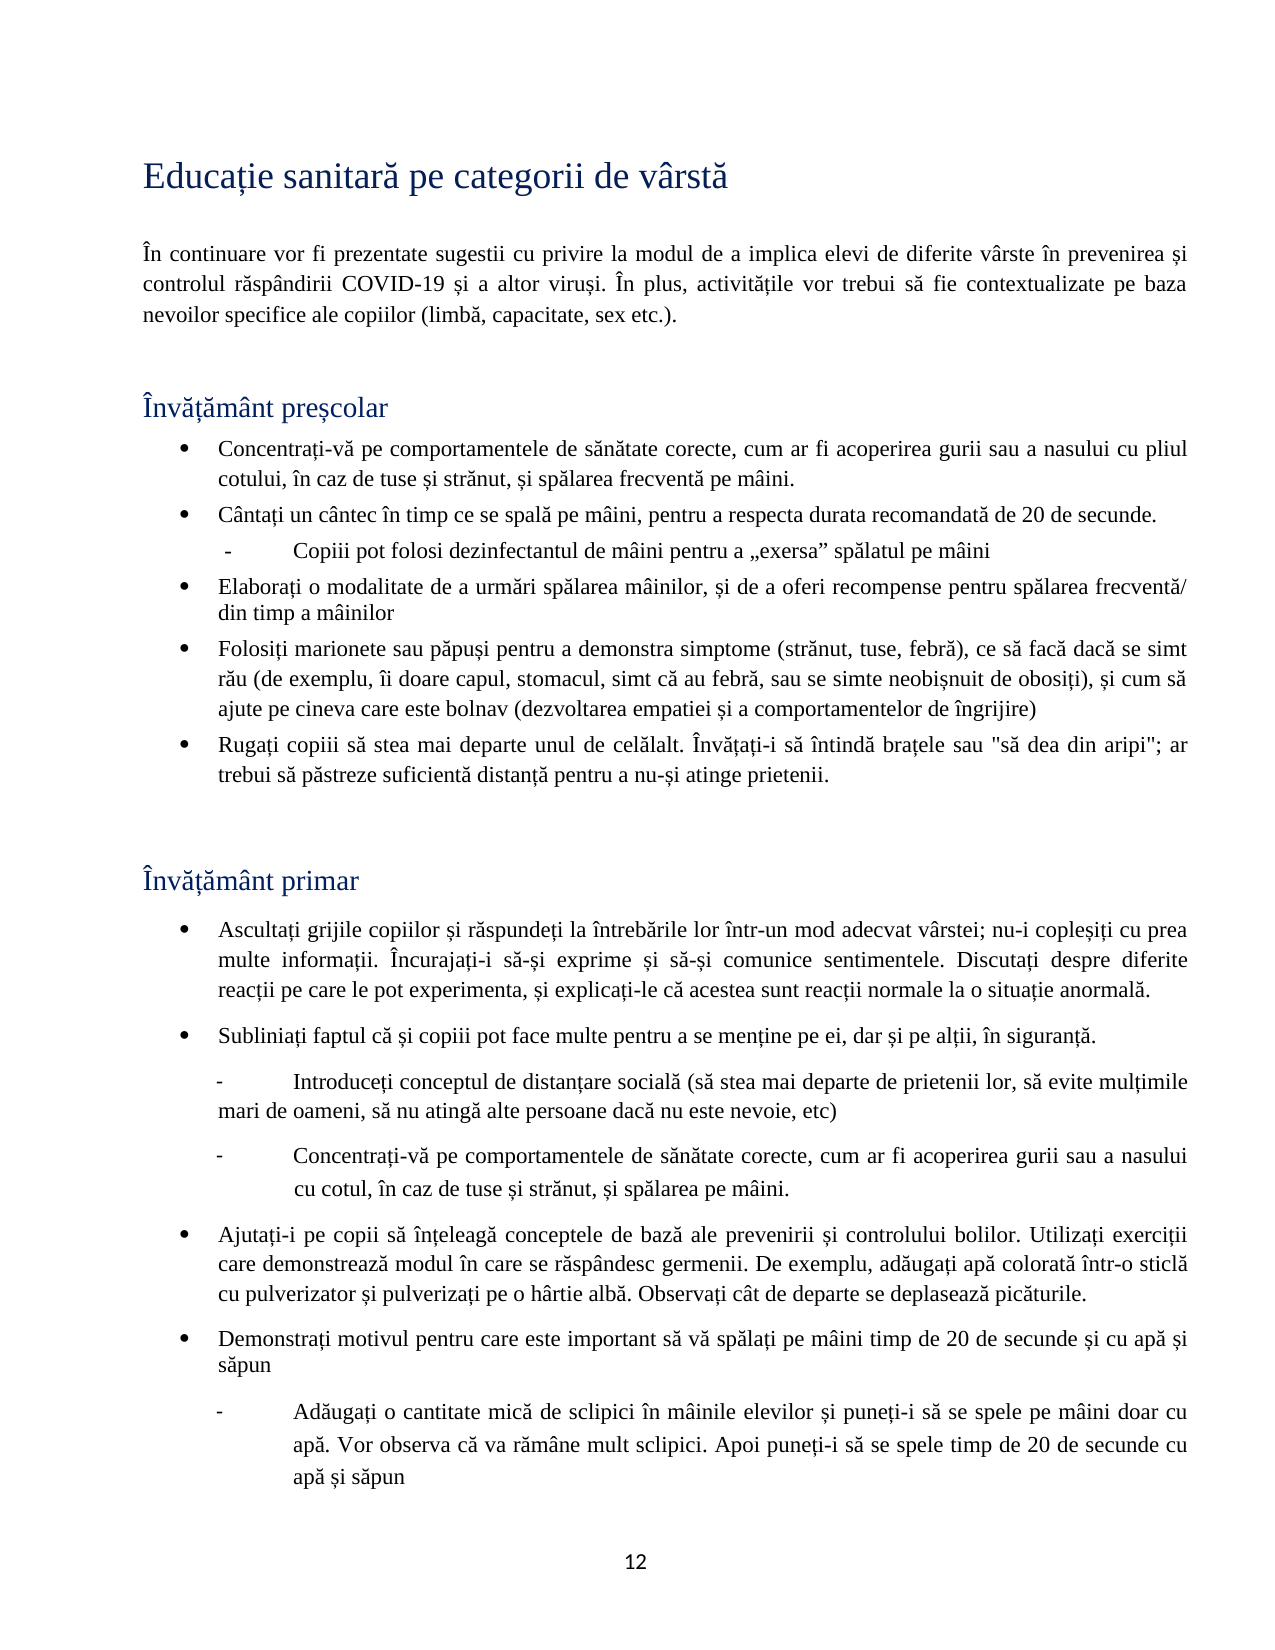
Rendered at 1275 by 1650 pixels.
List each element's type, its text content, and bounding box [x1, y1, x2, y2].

list Cântați un cântec în timp ce se spală pe mâini, pentru a respecta durata recomandată de 20 de secunde. [180, 501, 1189, 527]
list Adăugați o cantitate mică de sclipici în mâinile elevilor și puneți-i să se spele pe mâini doar cu apă. Vor observa că va rămâne mult sclipici. Apoi puneți-i să se spele timp de 20 de secunde cu apă și săpun [216, 1397, 1189, 1489]
list Introduceți conceptul de distanțare socială (să stea mai departe de prietenii lor, să evite mulțimile mari de oameni, să nu atingă alte persoane dacă nu este nevoie, etc) [216, 1067, 1189, 1123]
list Demonstrați motivul pentru care este important să vă spălați pe mâini timp de 20 de secunde și cu apă și săpun [180, 1325, 1189, 1378]
list Ascultați grijile copiilor și răspundeți la întrebările lor într-un mod adecvat vârstei; nu-i copleșiți cu prea multe informații. Încurajați-i să-și exprime și să-și comunice sentimentele. Discutați despre diferite reacții pe care le pot experimenta, și explicați-le că acestea sunt reacții normale la o situație anormală. [180, 916, 1189, 1003]
list Subliniați faptul că și copiii pot face multe pentru a se menține pe ei, dar și pe alții, în siguranță. [180, 1022, 1189, 1048]
text - Copiii pot folosi dezinfectantul de mâini pentru a „exersa” spălatul pe mâini [224, 537, 1189, 563]
list Folosiți marionete sau păpuși pentru a demonstra simptome (strănut, tuse, febră), ce să facă dacă se simt rău (de exemplu, îi doare capul, stomacul, simt că au febră, sau se simte neobișnuit de obosiți), și cum să ajute pe cineva care este bolnav (dezvoltarea empatiei și a comportamentelor de îngrijire) [180, 635, 1189, 722]
list Ajutați-i pe copii să înțeleagă conceptele de bază ale prevenirii și controlului bolilor. Utilizați exerciții care demonstrează modul în care se răspândesc germenii. De exemplu, adăugați apă colorată într-o sticlă cu pulverizator și pulverizați pe o hârtie albă. Observați cât de departe se deplasează picăturile. [180, 1221, 1189, 1306]
list Elaborați o modalitate de a urmări spălarea mâinilor, și de a oferi recompense pentru spălarea frecventă/ din timp a mâinilor [180, 573, 1189, 625]
subtitle Învățământ preșcolar [143, 390, 1189, 423]
list Concentrați-vă pe comportamentele de sănătate corecte, cum ar fi acoperirea gurii sau a nasului cu pliul cotului, în caz de tuse și strănut, și spălarea frecventă pe mâini. [180, 435, 1189, 492]
subtitle Învățământ primar [143, 863, 1189, 896]
text În continuare vor fi prezentate sugestii cu privire la modul de a implica elevi de diferite vârste în prevenirea și controlul răspândirii COVID-19 și a altor viruși. În plus, activitățile vor trebui să fie contextualizate pe baza nevoilor specifice ale copiilor (limbă, capacitate, sex etc.). [143, 240, 1189, 327]
list Rugați copiii să stea mai departe unul de celălalt. Învățați-i să întindă brațele sau "să dea din aripi"; ar trebui să păstreze suficientă distanță pentru a nu-și atinge prietenii. [180, 731, 1189, 788]
text Educație sanitară pe categorii de vârstă [143, 154, 1189, 197]
